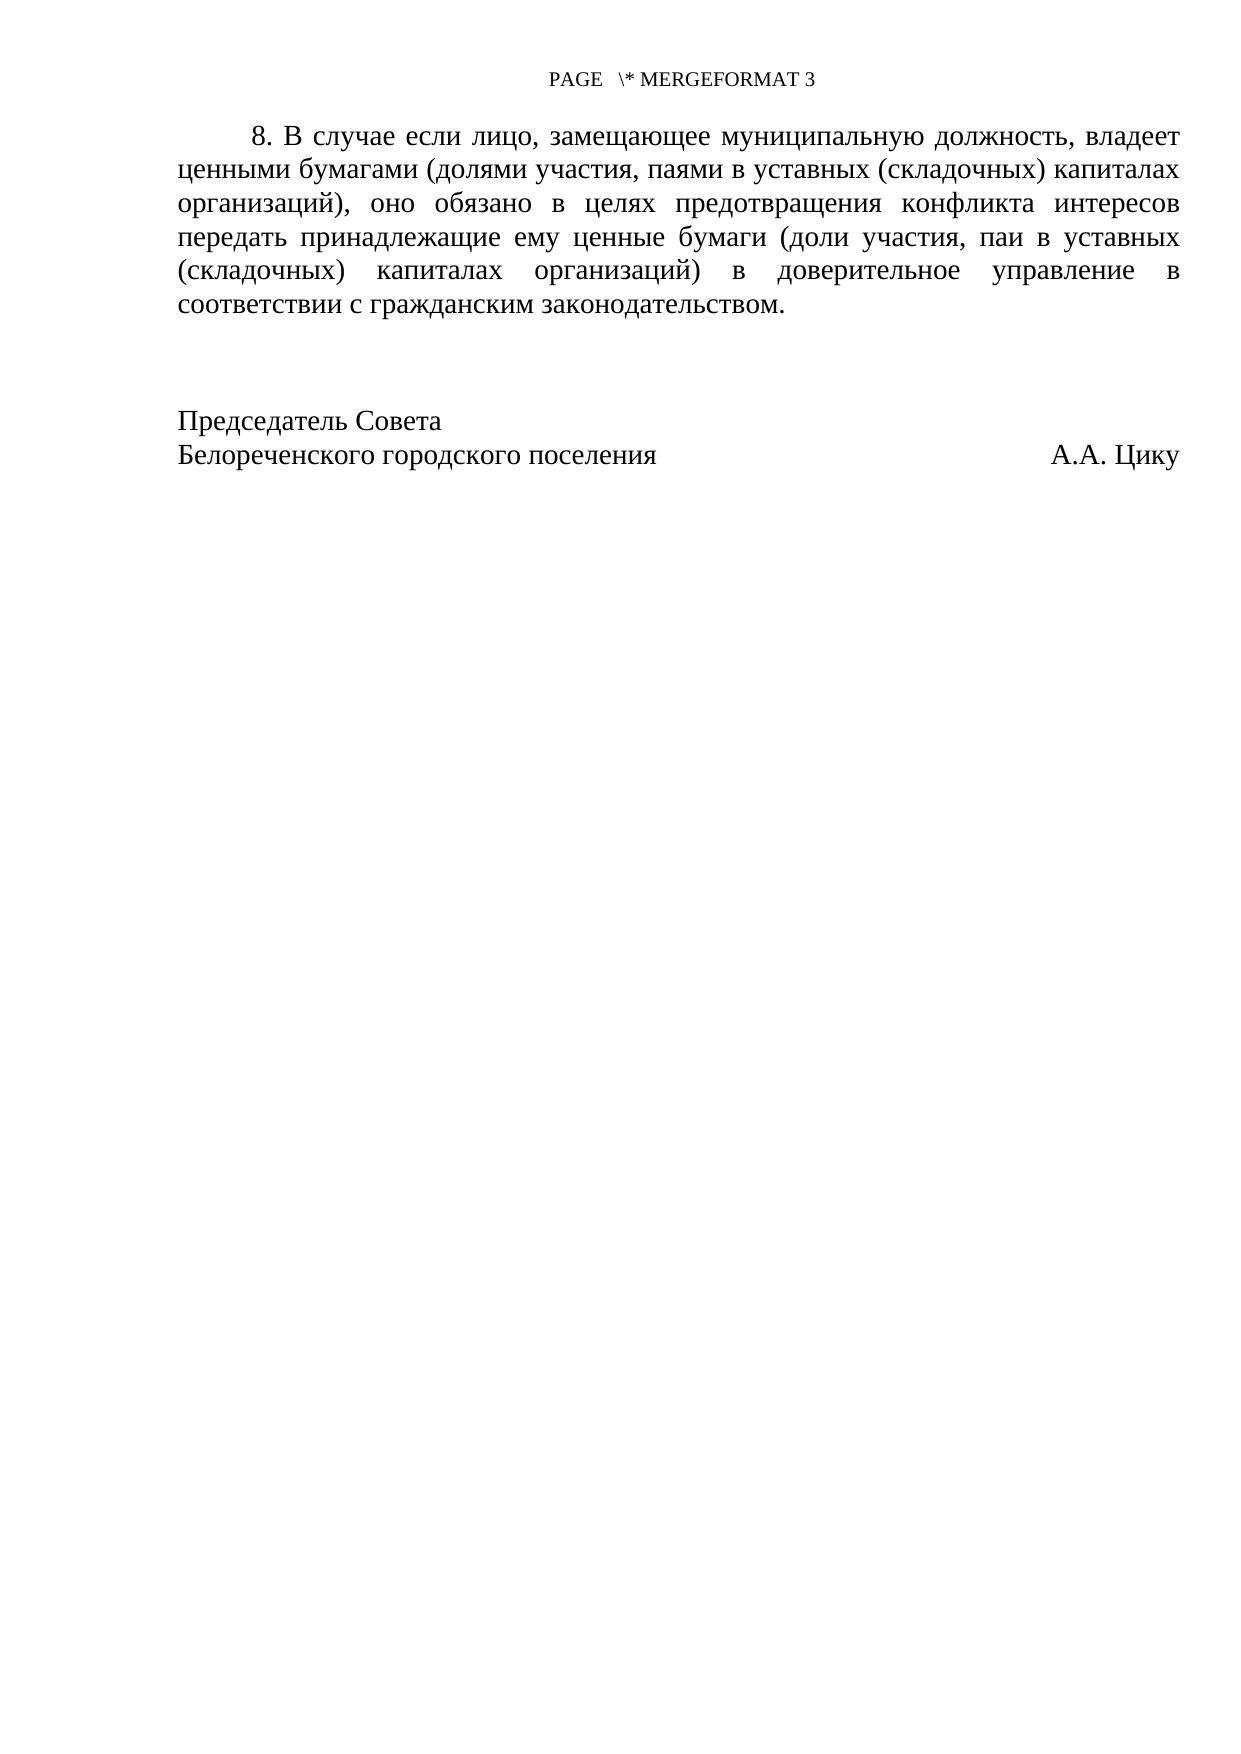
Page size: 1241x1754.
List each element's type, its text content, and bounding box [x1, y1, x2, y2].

text Председатель Совета [177, 403, 1181, 437]
text Белореченского городского поселения А.А. Цику [177, 437, 1181, 471]
text 8. В случае если лицо, замещающее муниципальную должность, владеет ценными бумагами (долями участия, паями в уставных (складочных) капиталах организаций), оно обязано в целях предотвращения конфликта интересов передать принадлежащие ему ценные бумаги (доли участия, паи в уставных (складочных) капиталах организаций) в доверительное управление в соответствии с гражданским законодательством. [177, 118, 1181, 319]
